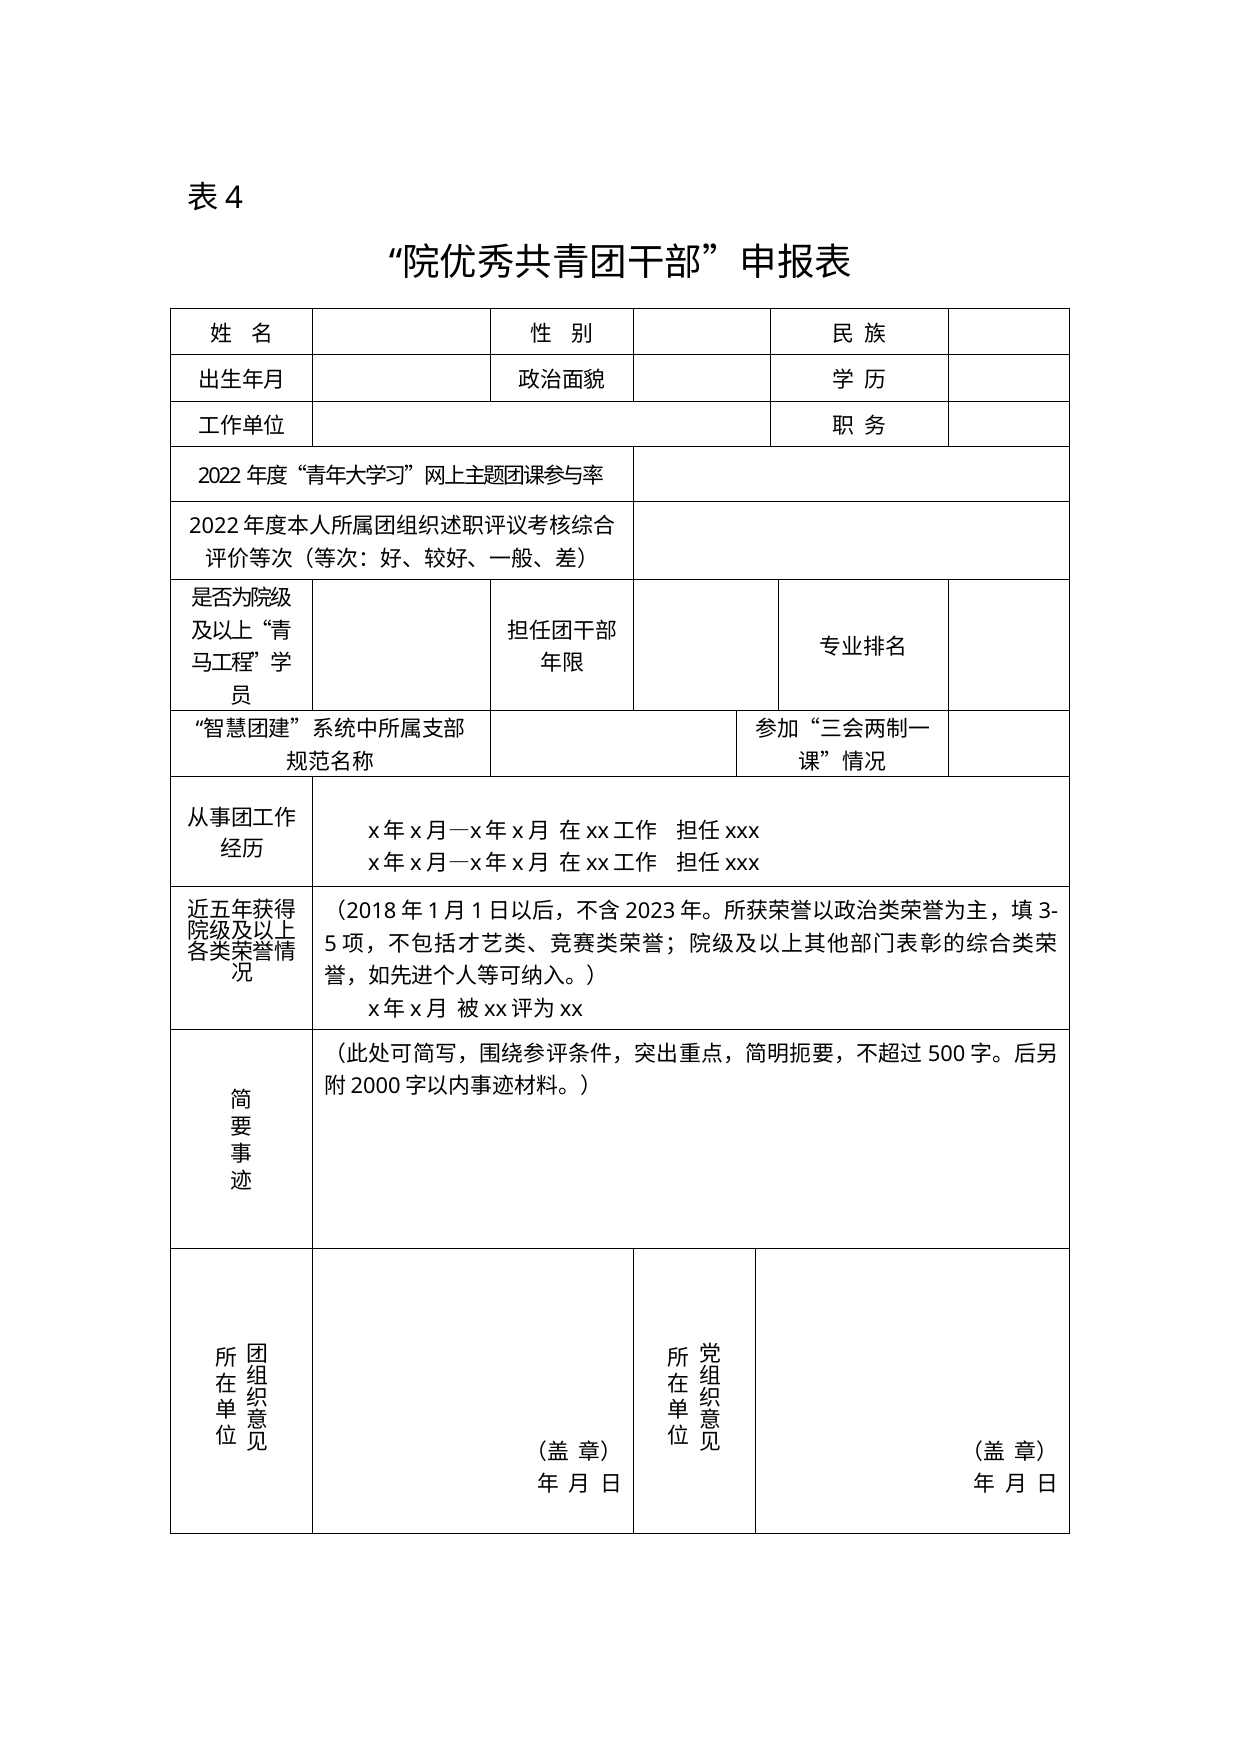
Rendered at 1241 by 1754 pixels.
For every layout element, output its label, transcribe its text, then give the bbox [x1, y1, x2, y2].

table_cell （盖 章） 年 月 日 [313, 1249, 633, 1533]
table_cell [313, 355, 490, 401]
table_cell 参加“三会两制一课”情况 [737, 711, 948, 776]
table_cell [634, 447, 1069, 501]
table_cell 出生年月 [171, 355, 312, 401]
table_cell 近五年获得院级及以上各类荣誉情况 [171, 887, 312, 1029]
table_cell （2018年1月1日以后，不含2023年。所获荣誉以政治类荣誉为主，填3-5项，不包括才艺类、竞赛类荣誉；院级及以上其他部门表彰的综合类荣誉，如先进个人等可纳入。） x年x月 被xx评为xx [313, 887, 1069, 1029]
table_cell [313, 402, 770, 446]
table_cell “智慧团建”系统中所属支部 规范名称 [171, 711, 490, 776]
table_cell 学 历 [771, 355, 948, 401]
table_cell 职 务 [771, 402, 948, 446]
table_cell [634, 502, 1069, 579]
text 表4 [187, 162, 1053, 227]
table_cell x年x月—x年x月 在xx工作 担任xxx x年x月—x年x月 在xx工作 担任xxx [313, 777, 1069, 886]
table_cell 担任团干部年限 [491, 580, 633, 710]
table_header [634, 309, 770, 354]
table_cell [634, 355, 770, 401]
table_cell 团组织意见 所在单位 [171, 1249, 312, 1533]
table_cell 政治面貌 [491, 355, 633, 401]
table_cell [949, 402, 1069, 446]
table_header 民 族 [771, 309, 948, 354]
table_cell [313, 580, 490, 710]
table_cell 简 要 事 迹 [171, 1030, 312, 1248]
text “院优秀共青团干部”申报表 [187, 227, 1053, 292]
table_cell 是否为院级及以上“青马工程”学员 [171, 580, 312, 710]
table_cell [634, 580, 778, 710]
table_cell [949, 580, 1069, 710]
table_cell （盖 章） 年 月 日 [756, 1249, 1069, 1533]
table_header [313, 309, 490, 354]
table_cell 党组织意见 所在单位 [634, 1249, 755, 1533]
table_header [949, 309, 1069, 354]
table_cell （此处可简写，围绕参评条件，突出重点，简明扼要，不超过500字。后另附2000字以内事迹材料。） [313, 1030, 1069, 1248]
table_cell 工作单位 [171, 402, 312, 446]
table_cell 2022年度“青年大学习”网上主题团课参与率 [171, 447, 633, 501]
table_header 姓 名 [171, 309, 312, 354]
table_cell 专业排名 [779, 580, 948, 710]
table_cell [949, 711, 1069, 776]
table_cell 2022年度本人所属团组织述职评议考核综合评价等次（等次：好、较好、一般、差） [171, 502, 633, 579]
table_cell 从事团工作经历 [171, 777, 312, 886]
table_cell [949, 355, 1069, 401]
table_header 性 别 [491, 309, 633, 354]
table_cell [491, 711, 736, 776]
